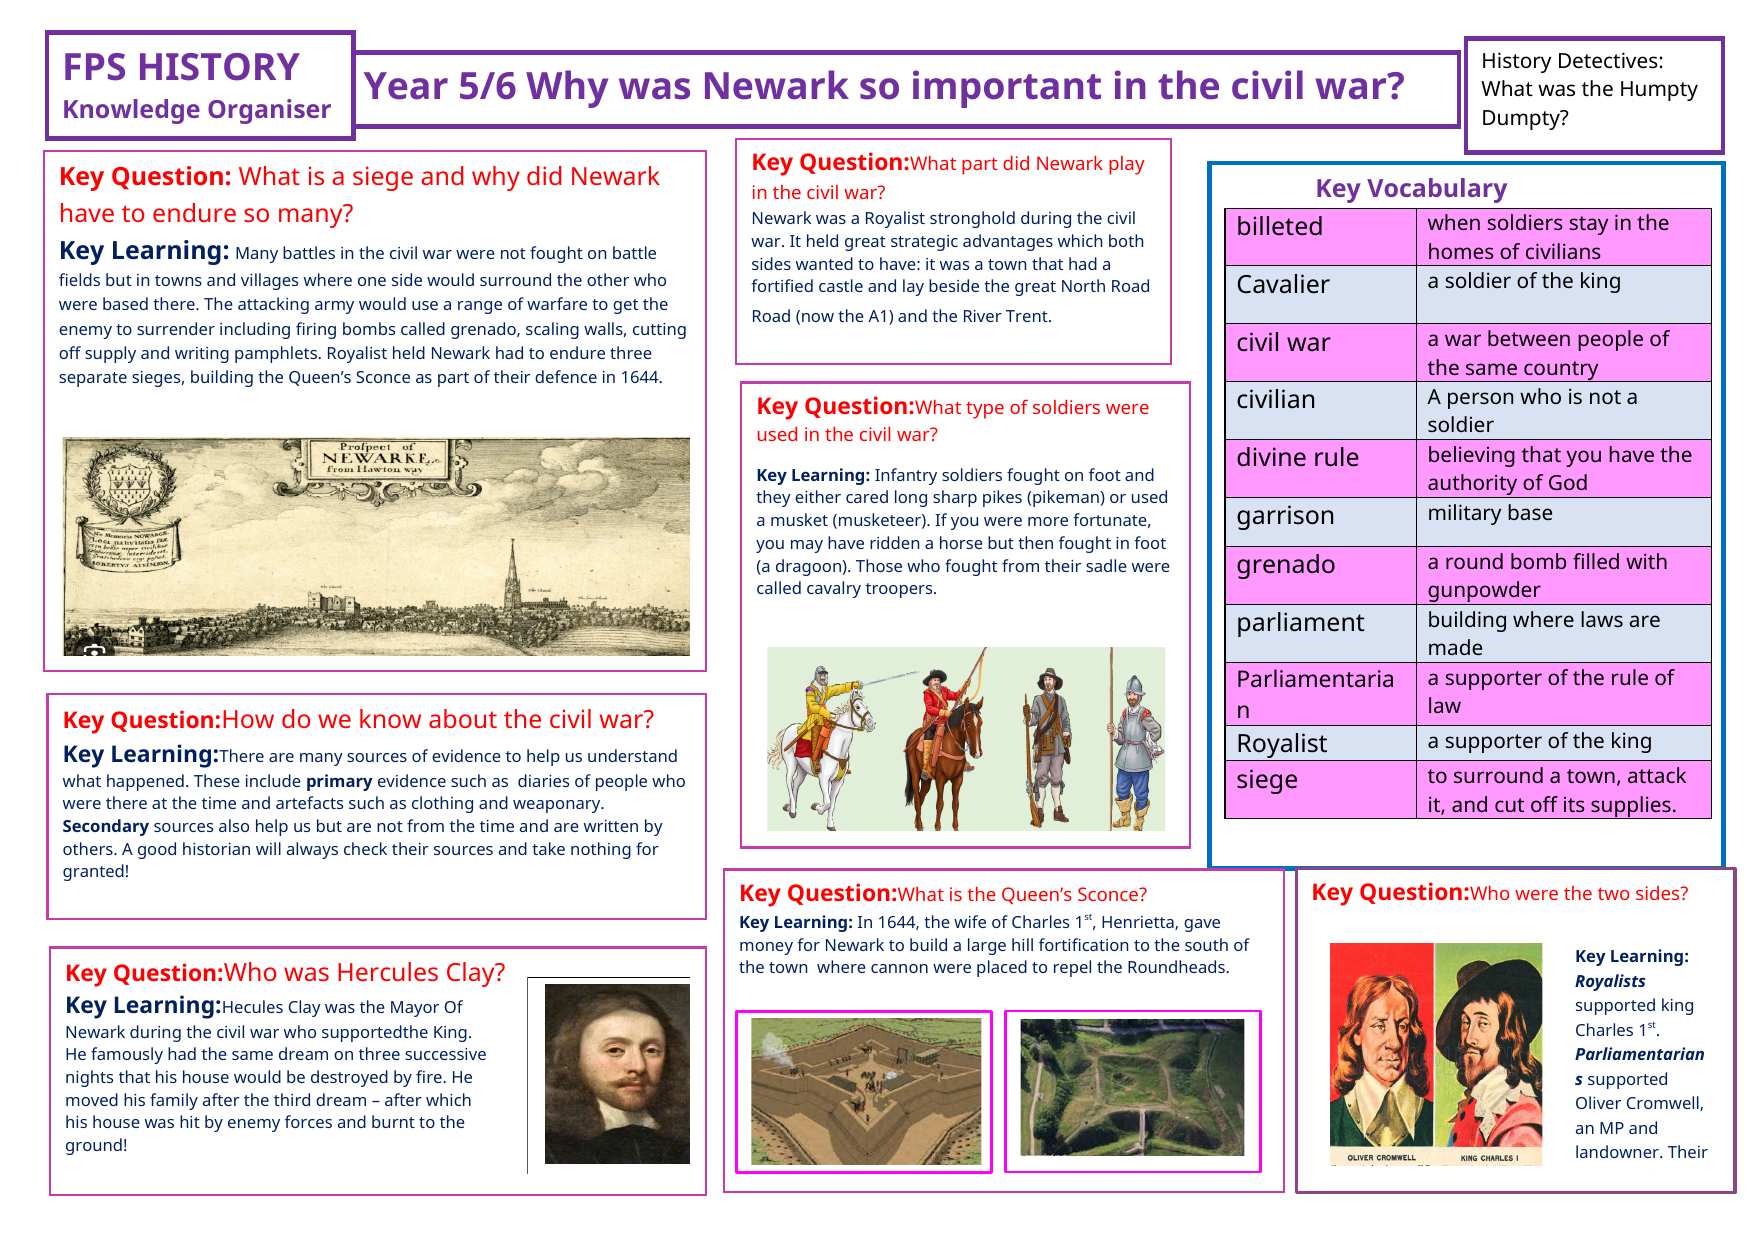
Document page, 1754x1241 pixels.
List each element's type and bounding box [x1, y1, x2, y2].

picture [62, 437, 690, 656]
picture [1020, 1018, 1245, 1156]
picture [1330, 943, 1543, 1166]
picture [767, 647, 1166, 831]
picture [751, 1018, 982, 1165]
